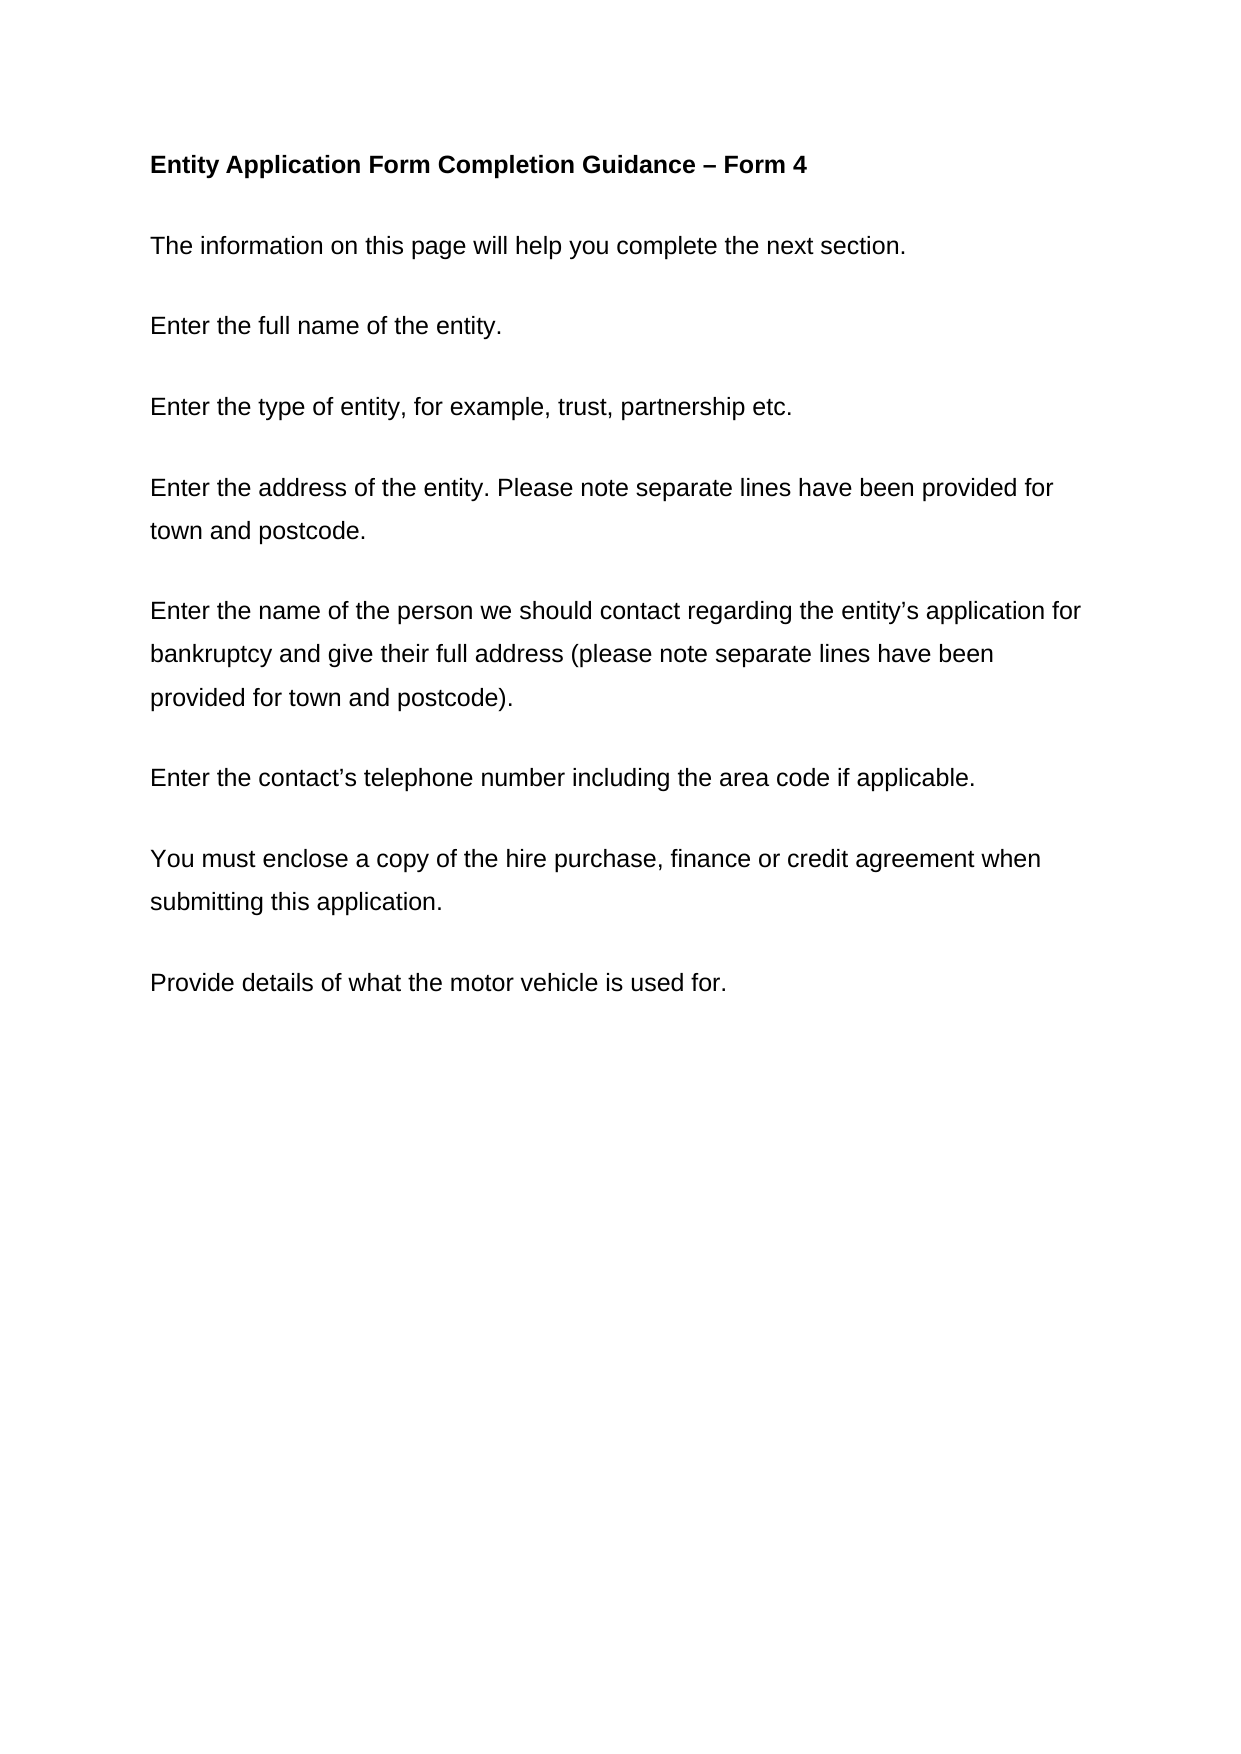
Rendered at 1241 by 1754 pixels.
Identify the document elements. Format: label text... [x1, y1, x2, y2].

text Provide details of what the motor vehicle is used for. [150, 967, 1090, 996]
text Enter the contact’s telephone number including the area code if applicable. [150, 763, 1090, 792]
text Enter the name of the person we should contact regarding the entity’s application for bankruptcy and give their full address (please note separate lines have been provided for town and postcode). [150, 596, 1090, 711]
text The information on this page will help you complete the next section. [150, 231, 1090, 259]
text Enter the address of the entity. Please note separate lines have been provided for town and postcode. [150, 472, 1090, 544]
text Enter the full name of the entity. [150, 311, 1090, 340]
text Enter the type of entity, for example, trust, partnership etc. [150, 392, 1090, 421]
text You must enclose a copy of the hire purchase, finance or credit agreement when submitting this application. [150, 844, 1090, 916]
subtitle Entity Application Form Completion Guidance – Form 4 [150, 150, 1090, 179]
